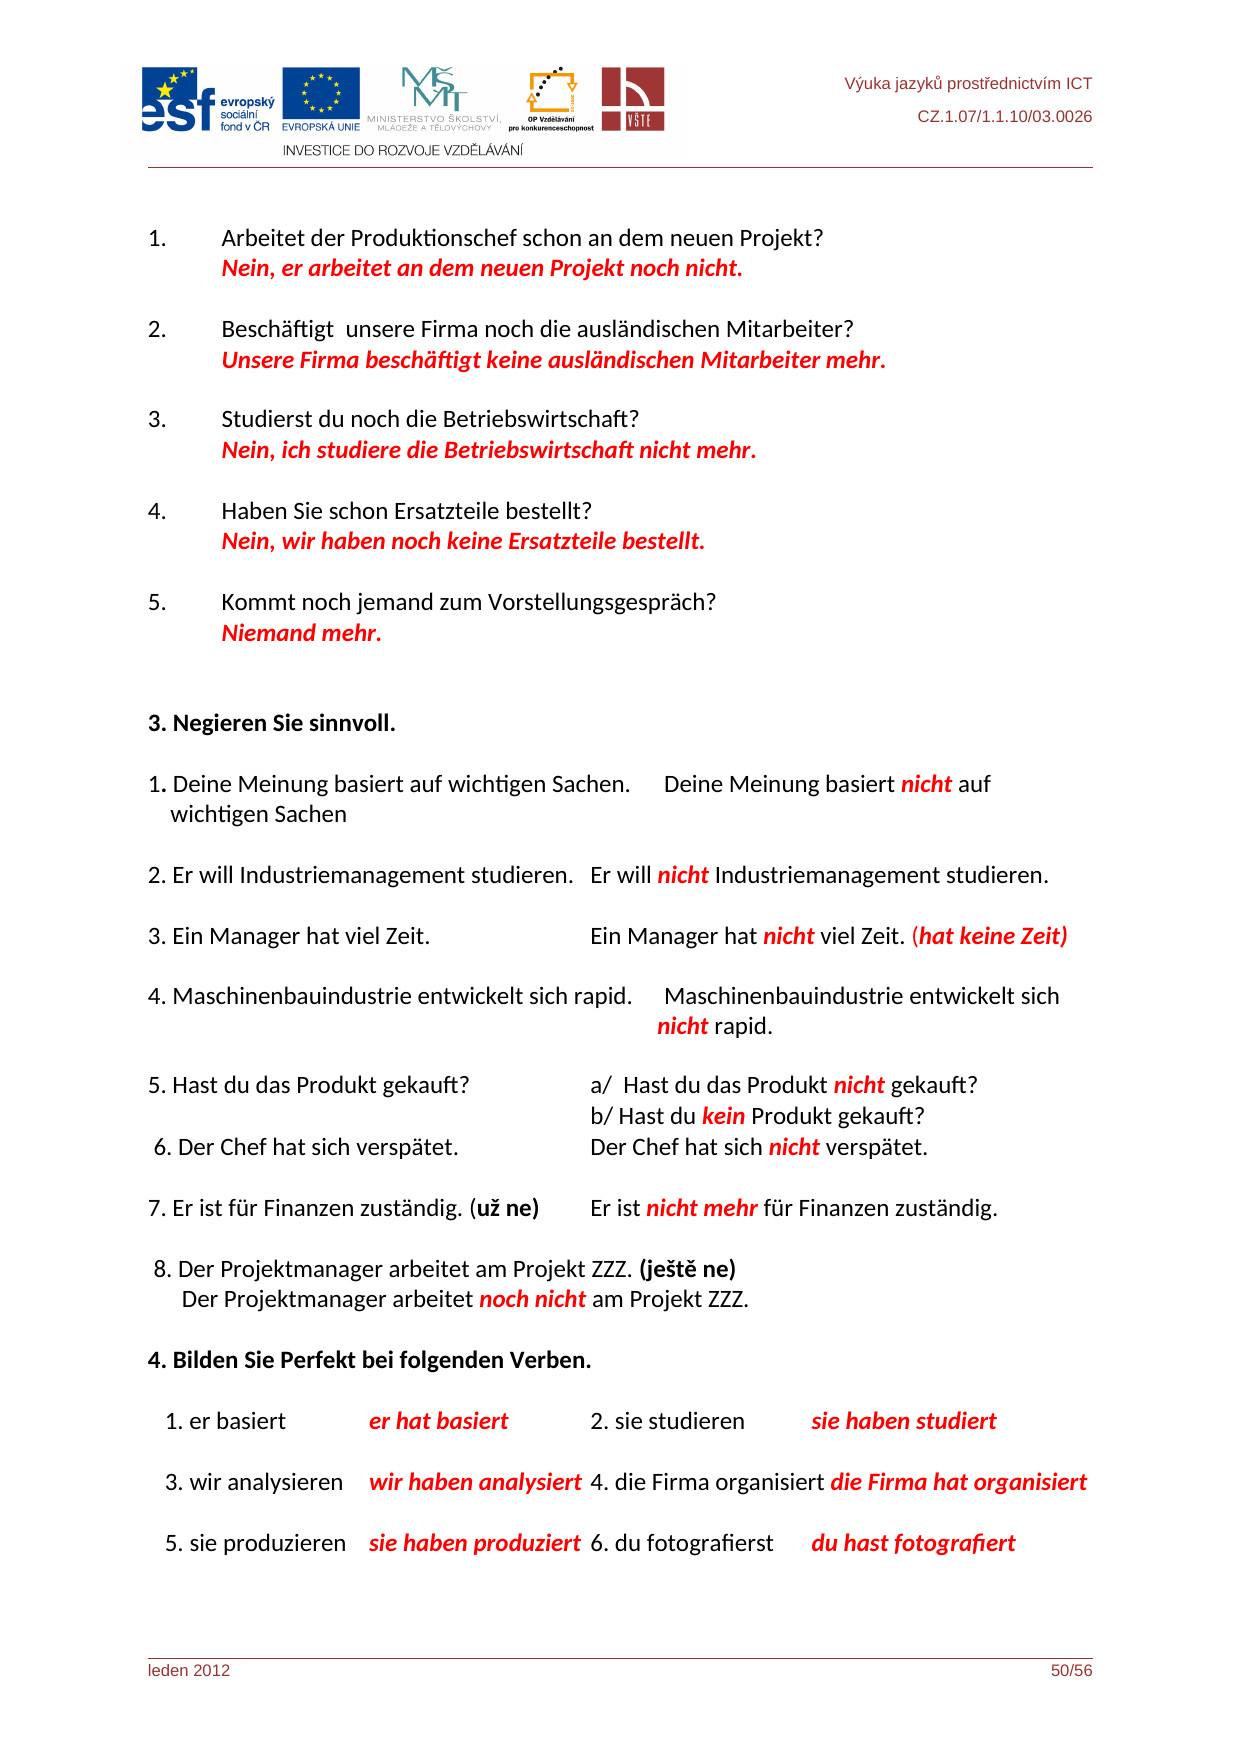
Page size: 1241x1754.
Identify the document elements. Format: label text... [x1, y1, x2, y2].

text 3. wir analysieren wir haben analysiert 4. die Firma organisiert die Firma hat organisiert [148, 1466, 1093, 1497]
text 4. Bilden Sie Perfekt bei folgenden Verben. [148, 1344, 1093, 1375]
text 2. Er will Industriemanagement studieren. Er will nicht Industriemanagement studieren. [148, 859, 1093, 890]
text 1. er basiert er hat basiert 2. sie studieren sie haben studiert [148, 1405, 1093, 1436]
text Niemand mehr. [148, 617, 1093, 648]
text 3. Negieren Sie sinnvoll. [148, 707, 1093, 737]
text 2. Beschäftigt unsere Firma noch die ausländischen Mitarbeiter? [148, 314, 1093, 344]
text 1. Arbeitet der Produktionschef schon an dem neuen Projekt? [148, 222, 1093, 253]
text Nein, er arbeitet an dem neuen Projekt noch nicht. [148, 253, 1093, 283]
text 5. sie produzieren sie haben produziert 6. du fotografierst du hast fotografiert [148, 1527, 1093, 1558]
text 4. Haben Sie schon Ersatzteile bestellt? [148, 495, 1093, 526]
text Unsere Firma beschäftigt keine ausländischen Mitarbeiter mehr. [148, 344, 1093, 375]
text 7. Er ist für Finanzen zuständig. (už ne) Er ist nicht mehr für Finanzen zuständig. [148, 1192, 1093, 1222]
text 3. Ein Manager hat viel Zeit. Ein Manager hat nicht viel Zeit. (hat keine Zeit) [148, 921, 1093, 951]
text 4. Maschinenbauindustrie entwickelt sich rapid. Maschinenbauindustrie entwickelt sich [148, 980, 1093, 1010]
text 8. Der Projektmanager arbeitet am Projekt ZZZ. (ještě ne) [148, 1253, 1093, 1283]
text 5. Hast du das Produkt gekauft? a/ Hast du das Produkt nicht gekauft? [148, 1069, 1093, 1100]
text Der Projektmanager arbeitet noch nicht am Projekt ZZZ. [148, 1283, 1093, 1314]
text b/ Hast du kein Produkt gekauft? [148, 1100, 1093, 1131]
text 6. Der Chef hat sich verspätet. Der Chef hat sich nicht verspätet. [148, 1131, 1093, 1161]
text Nein, wir haben noch keine Ersatzteile bestellt. [148, 526, 1093, 556]
text wichtigen Sachen [148, 798, 1093, 829]
text 5. Kommt noch jemand zum Vorstellungsgespräch? [148, 587, 1093, 617]
text nicht rapid. [148, 1010, 1093, 1041]
picture [120, 65, 686, 160]
text 1. Deine Meinung basiert auf wichtigen Sachen. Deine Meinung basiert nicht auf [148, 768, 1093, 798]
text 3. Studierst du noch die Betriebswirtschaft? [148, 403, 1093, 434]
text Nein, ich studiere die Betriebswirtschaft nicht mehr. [148, 434, 1093, 464]
